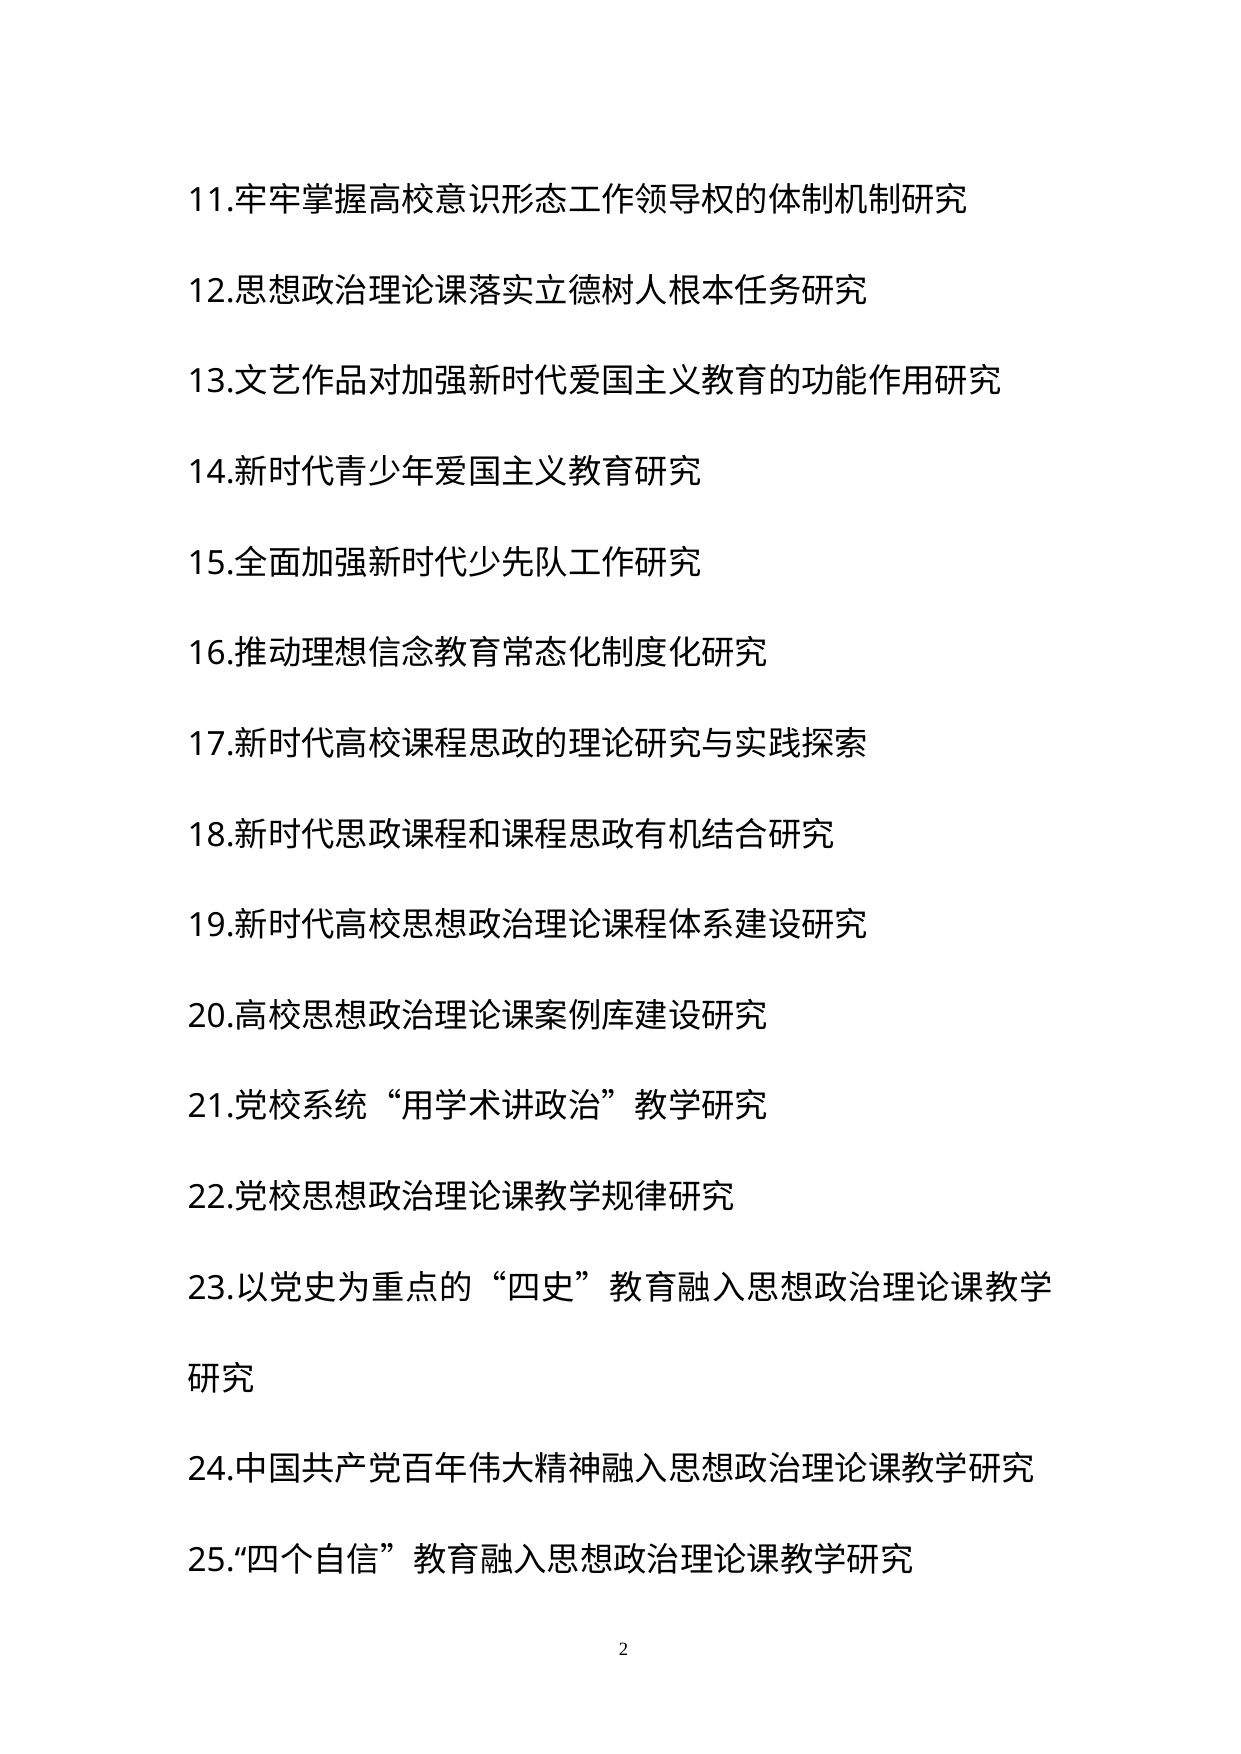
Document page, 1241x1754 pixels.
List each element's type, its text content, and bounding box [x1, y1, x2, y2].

text 17.新时代高校课程思政的理论研究与实践探索 [187, 696, 1053, 786]
text 24.中国共产党百年伟大精神融入思想政治理论课教学研究 [187, 1421, 1053, 1511]
text 11.牢牢掌握高校意识形态工作领导权的体制机制研究 [187, 152, 1053, 243]
text 12.思想政治理论课落实立德树人根本任务研究 [187, 243, 1053, 333]
text 25.“四个自信”教育融入思想政治理论课教学研究 [187, 1511, 1053, 1602]
text 21.党校系统“用学术讲政治”教学研究 [187, 1058, 1053, 1149]
text 14.新时代青少年爱国主义教育研究 [187, 424, 1053, 514]
text 15.全面加强新时代少先队工作研究 [187, 514, 1053, 605]
text 16.推动理想信念教育常态化制度化研究 [187, 605, 1053, 696]
text 20.高校思想政治理论课案例库建设研究 [187, 968, 1053, 1058]
text 23.以党史为重点的“四史”教育融入思想政治理论课教学研究 [187, 1239, 1053, 1421]
text 13.文艺作品对加强新时代爱国主义教育的功能作用研究 [187, 333, 1053, 424]
text 18.新时代思政课程和课程思政有机结合研究 [187, 786, 1053, 877]
text 19.新时代高校思想政治理论课程体系建设研究 [187, 877, 1053, 968]
text 22.党校思想政治理论课教学规律研究 [187, 1149, 1053, 1239]
